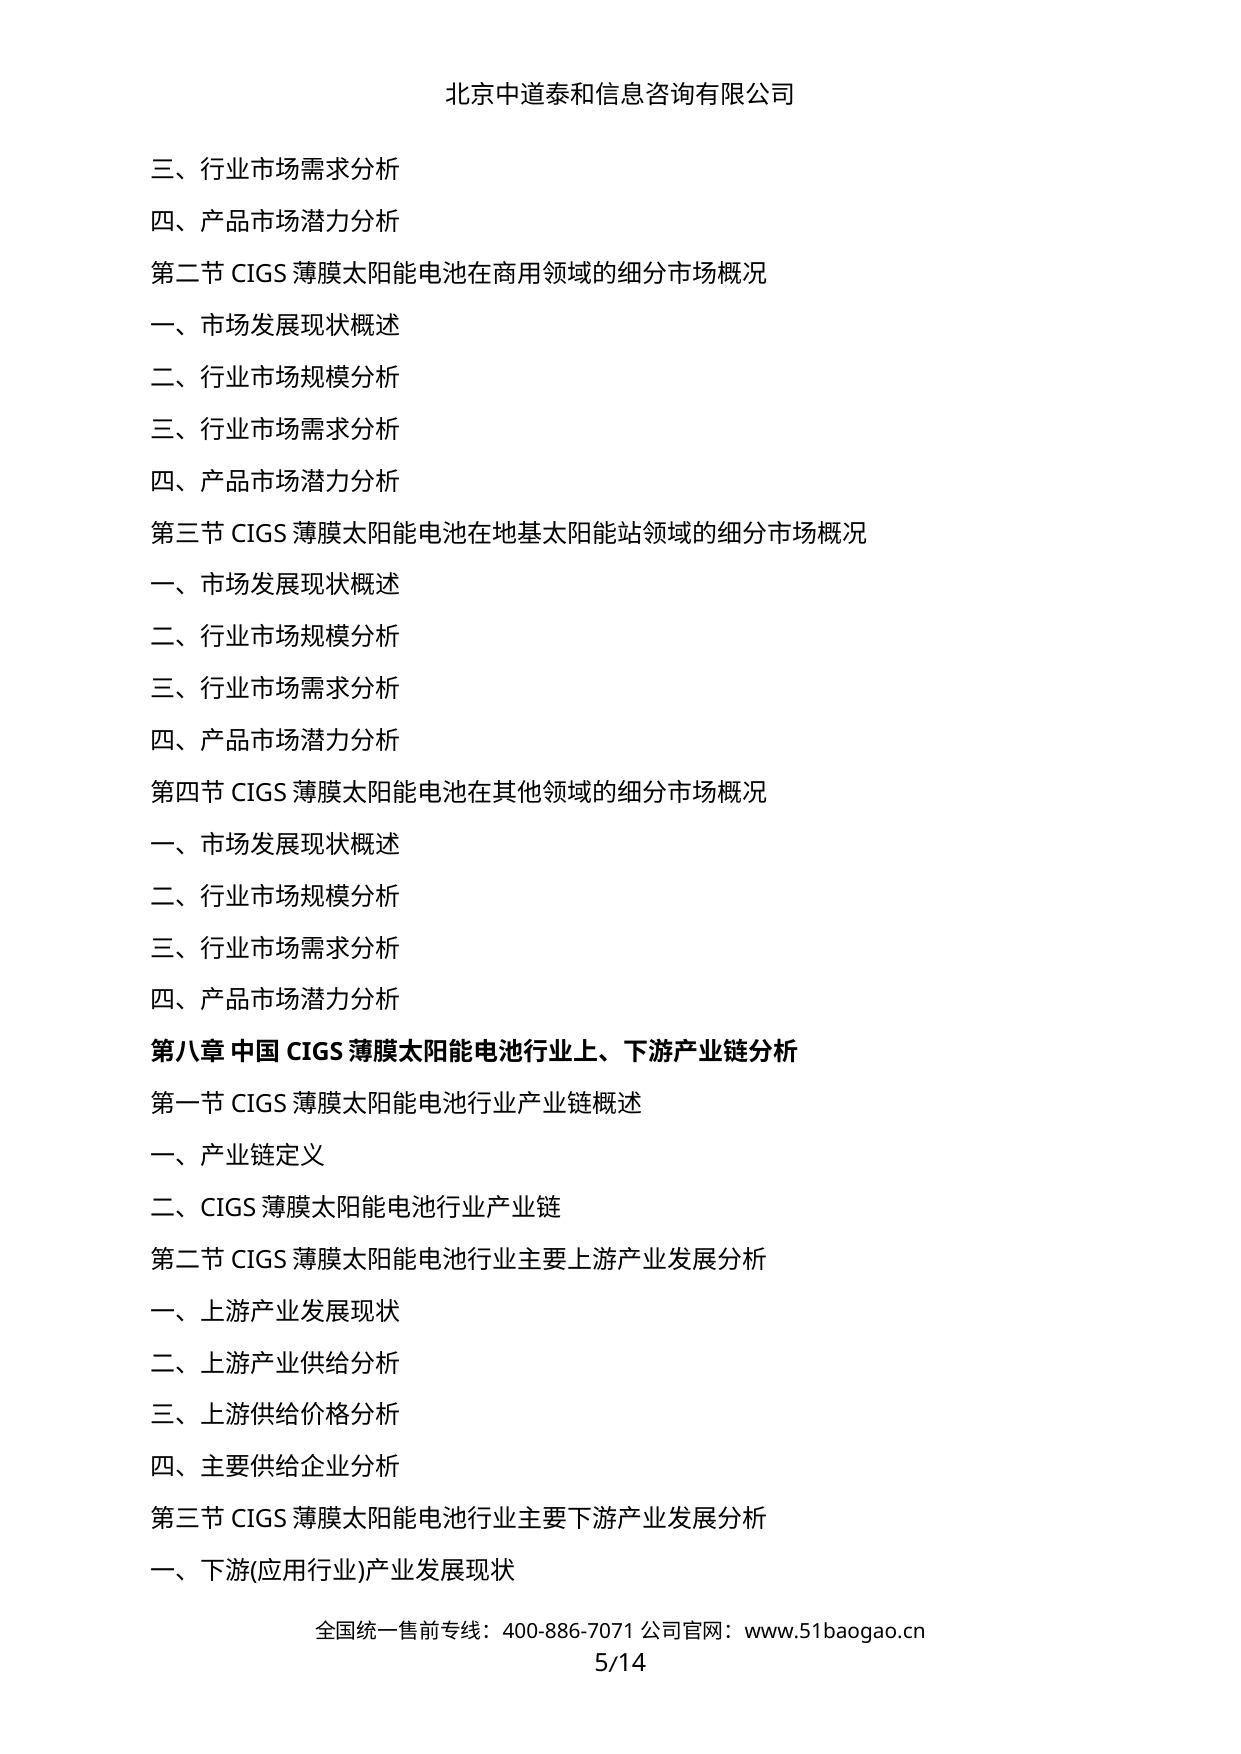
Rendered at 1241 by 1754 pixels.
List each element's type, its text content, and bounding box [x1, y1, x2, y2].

text 一、市场发展现状概述 [150, 565, 1090, 601]
text 三、行业市场需求分析 [150, 409, 1090, 446]
text 第三节 CIGS薄膜太阳能电池在地基太阳能站领域的细分市场概况 [150, 513, 1090, 549]
text 三、行业市场需求分析 [150, 928, 1090, 964]
text 第二节 CIGS薄膜太阳能电池行业主要上游产业发展分析 [150, 1239, 1090, 1276]
text 四、产品市场潜力分析 [150, 202, 1090, 238]
text 四、主要供给企业分析 [150, 1447, 1090, 1483]
text 二、上游产业供给分析 [150, 1343, 1090, 1379]
text 二、CIGS薄膜太阳能电池行业产业链 [150, 1187, 1090, 1224]
text 第四节 CIGS薄膜太阳能电池在其他领域的细分市场概况 [150, 772, 1090, 809]
text 二、行业市场规模分析 [150, 876, 1090, 912]
text 一、市场发展现状概述 [150, 306, 1090, 342]
text 一、产业链定义 [150, 1136, 1090, 1172]
text 四、产品市场潜力分析 [150, 980, 1090, 1016]
text 三、上游供给价格分析 [150, 1395, 1090, 1431]
text 三、行业市场需求分析 [150, 669, 1090, 705]
text 第一节 CIGS薄膜太阳能电池行业产业链概述 [150, 1084, 1090, 1120]
text 一、上游产业发展现状 [150, 1291, 1090, 1327]
text 一、下游(应用行业)产业发展现状 [150, 1551, 1090, 1587]
text 一、市场发展现状概述 [150, 824, 1090, 861]
text 三、行业市场需求分析 [150, 150, 1090, 186]
text 四、产品市场潜力分析 [150, 721, 1090, 757]
text 第二节 CIGS薄膜太阳能电池在商用领域的细分市场概况 [150, 254, 1090, 290]
text 二、行业市场规模分析 [150, 617, 1090, 653]
text 第八章 中国CIGS薄膜太阳能电池行业上、下游产业链分析 [150, 1032, 1090, 1068]
text 二、行业市场规模分析 [150, 357, 1090, 394]
text 第三节 CIGS薄膜太阳能电池行业主要下游产业发展分析 [150, 1499, 1090, 1535]
text 四、产品市场潜力分析 [150, 461, 1090, 497]
